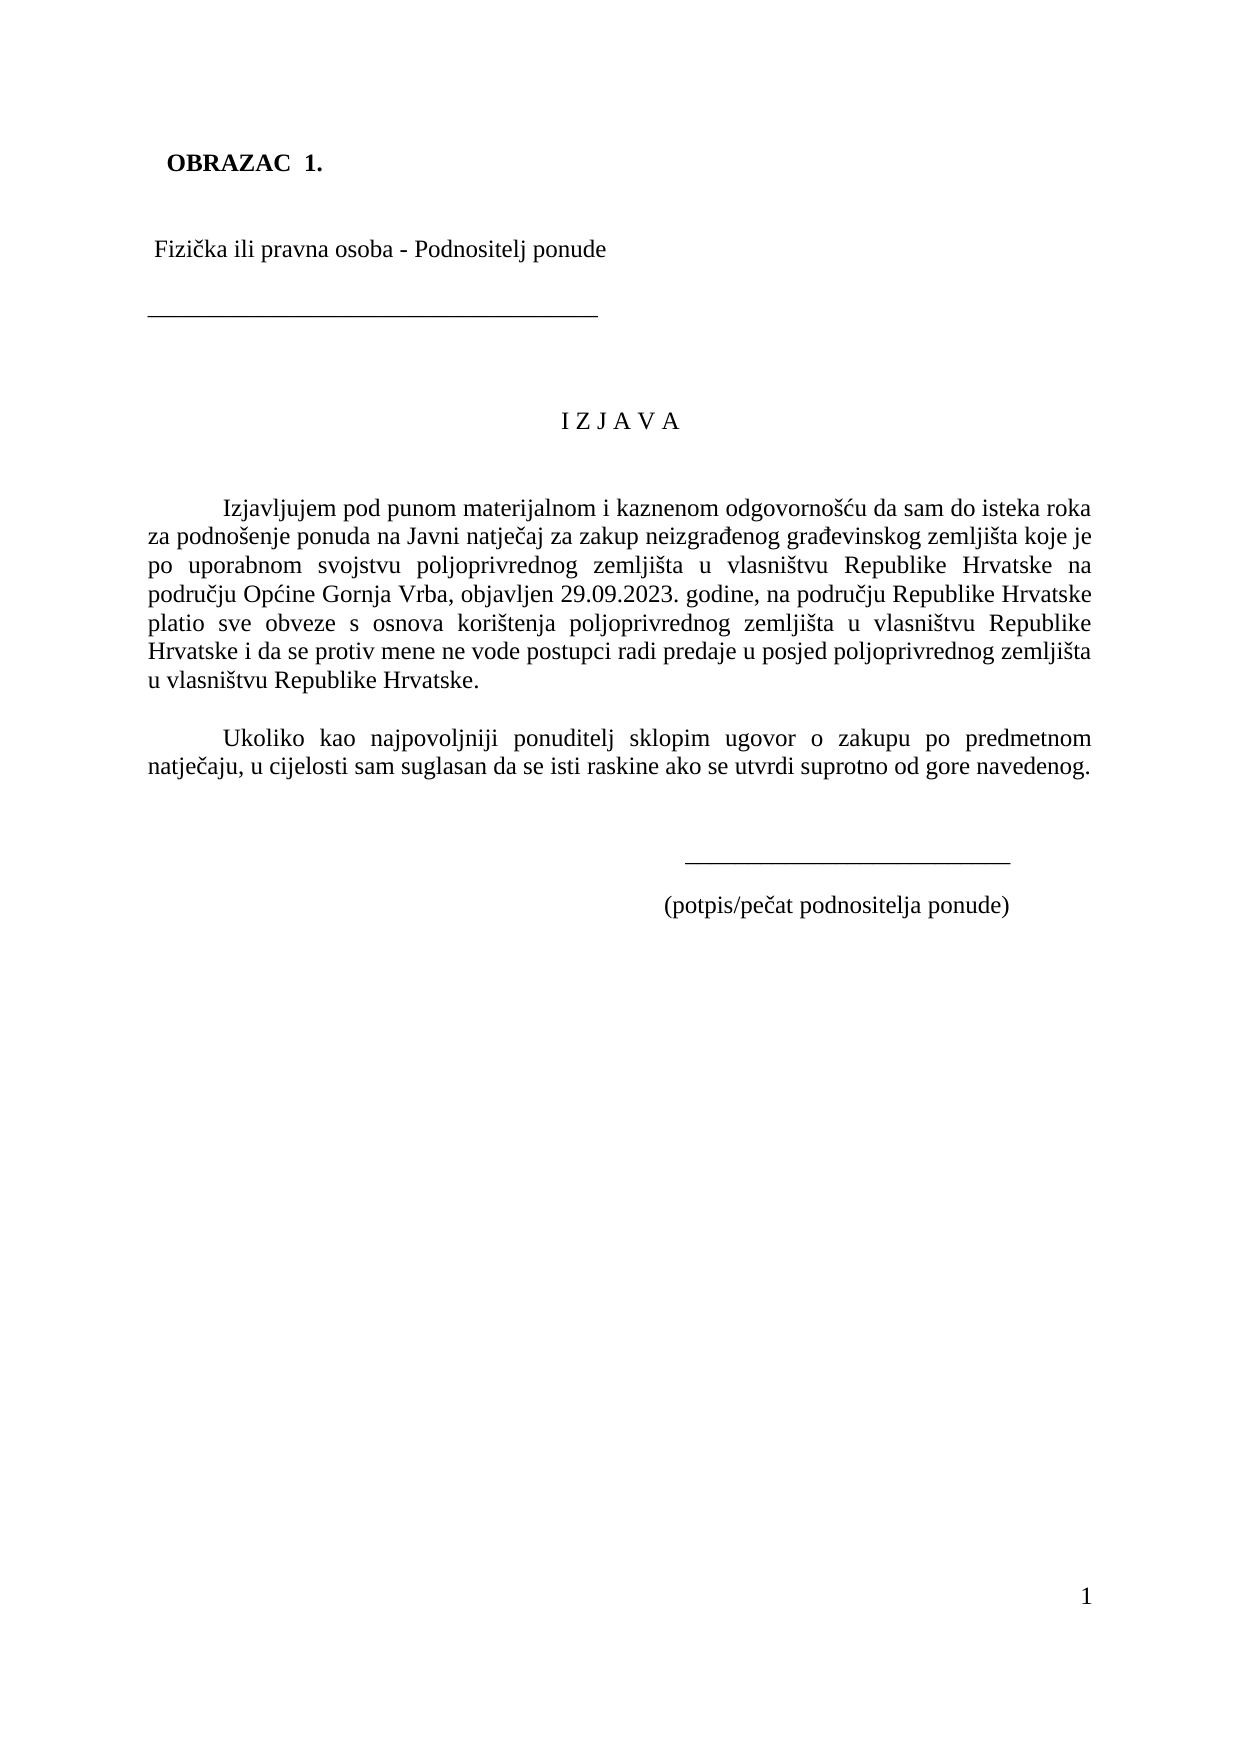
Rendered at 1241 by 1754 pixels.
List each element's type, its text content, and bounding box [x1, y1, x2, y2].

text I Z J A V A [148, 406, 1093, 435]
text OBRAZAC 1. [148, 148, 1093, 176]
text Fizička ili pravna osoba - Podnositelj ponude [148, 234, 1093, 263]
text __________________________ [148, 838, 1093, 866]
text (potpis/pečat podnositelja ponude) [664, 890, 1093, 919]
text ____________________________________ [148, 291, 1093, 320]
text Ukoliko kao najpovoljniji ponuditelj sklopim ugovor o zakupu po predmetnom natječaju, u cijelosti sam suglasan da se isti raskine ako se utvrdi suprotno od gore navedenog. [148, 723, 1093, 780]
text Izjavljujem pod punom materijalnom i kaznenom odgovornošću da sam do isteka roka za podnošenje ponuda na Javni natječaj za zakup neizgrađenog građevinskog zemljišta koje je po uporabnom svojstvu poljoprivrednog zemljišta u vlasništvu Republike Hrvatske na području Općine Gornja Vrba, objavljen 29.09.2023. godine, na području Republike Hrvatske platio sve obveze s osnova korištenja poljoprivrednog zemljišta u vlasništvu Republike Hrvatske i da se protiv mene ne vode postupci radi predaje u posjed poljoprivrednog zemljišta u vlasništvu Republike Hrvatske. [148, 493, 1093, 694]
